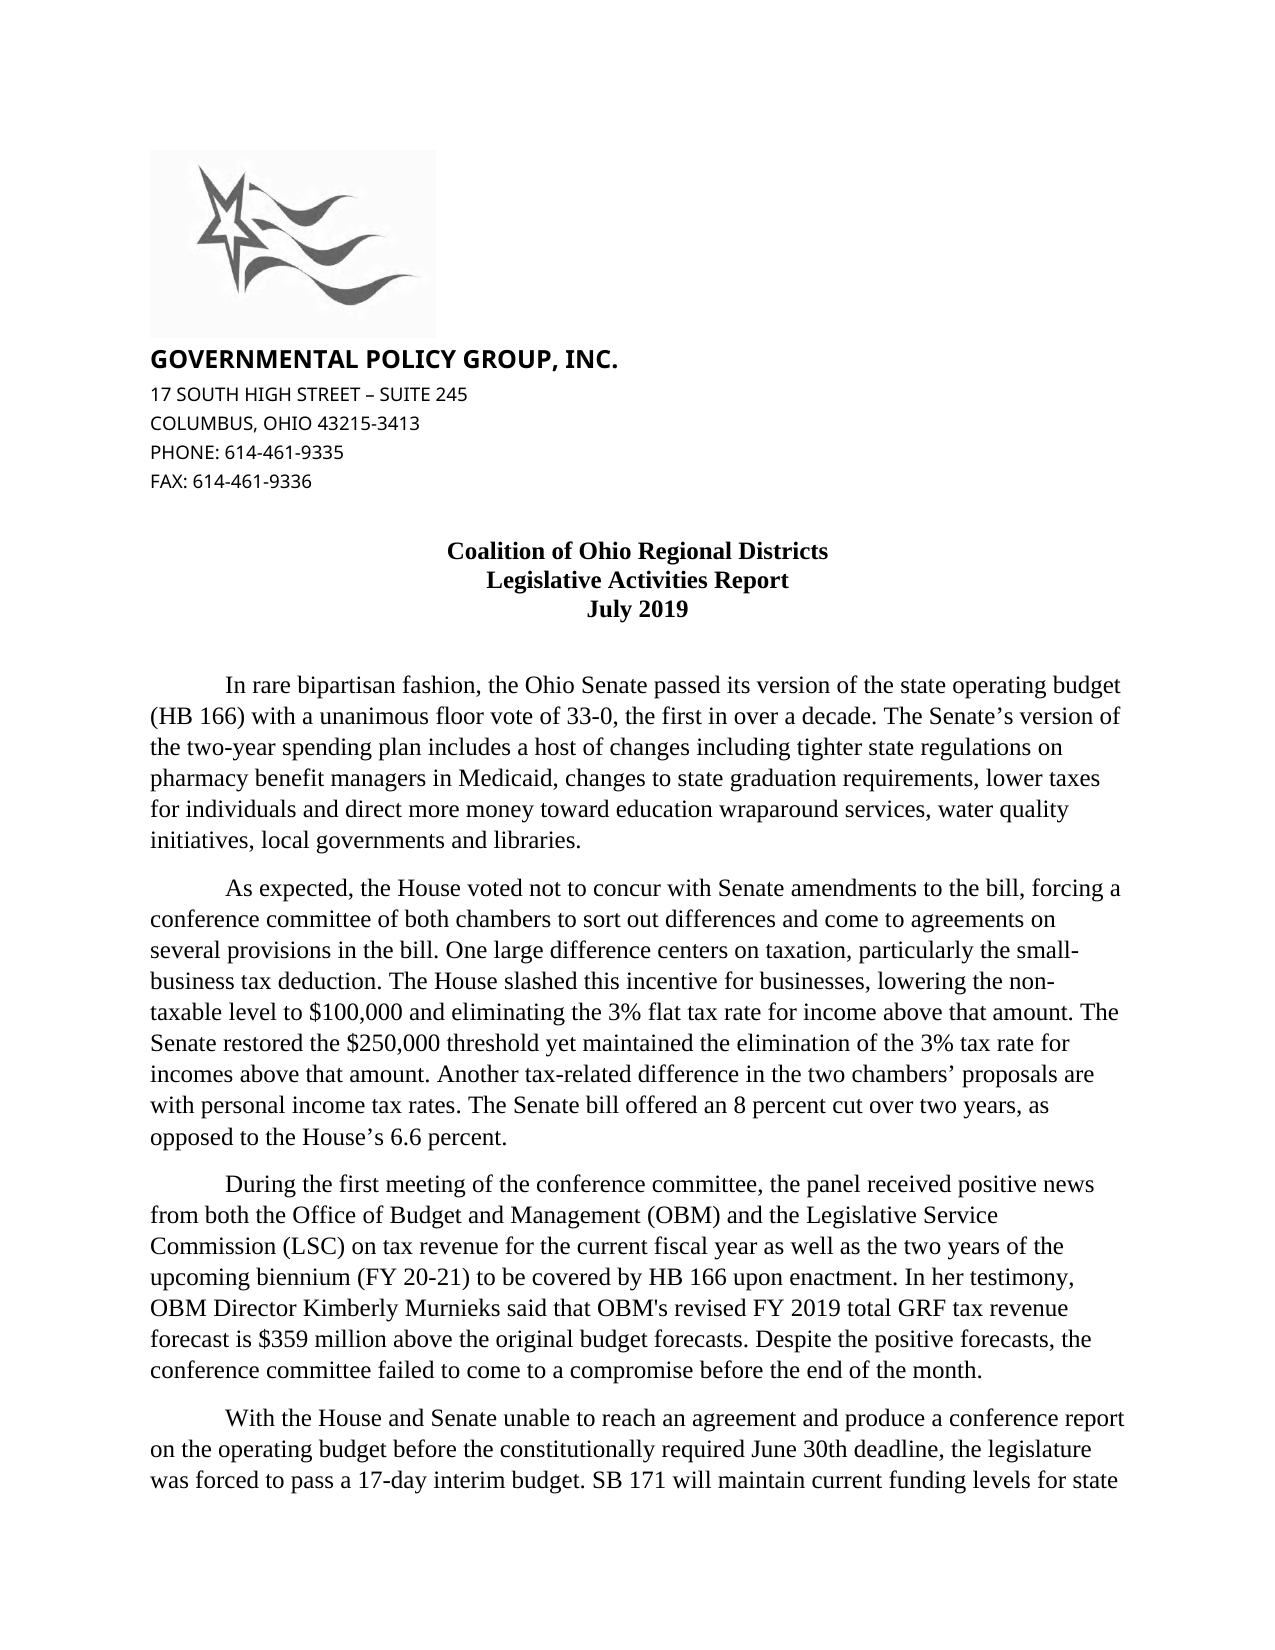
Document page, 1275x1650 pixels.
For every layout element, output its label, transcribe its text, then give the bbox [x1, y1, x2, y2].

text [150, 1403, 1125, 1494]
table_cell GOVERNMENTAL POLICY GROUP, INC. – PHONE: 614-461-9335 FAX: 614-461-9336 Coalition of Ohio Regional Districts Legislative Activities Report July 2019 [150, 342, 1125, 623]
text As expected, the House voted not to concur with Senate amendments to the bill, forcing a conference committee of both chambers to sort out differences and come to agreements on several provisions in the bill. One large difference centers on taxation, particularly the small-business tax deduction. The House slashed this incentive for businesses, lowering the non-taxable level to $100,000 and eliminating the 3% flat tax rate for income above that amount. The Senate restored the $250,000 threshold yet maintained the elimination of the 3% tax rate for incomes above that amount. Another tax-related difference in the two chambers’ proposals are with personal income tax rates. The Senate bill offered an 8 percent cut over two years, as opposed to the House’s 6.6 percent. [150, 873, 1125, 1150]
picture [150, 150, 436, 338]
text In rare bipartisan fashion, the Ohio Senate passed its version of the state operating budget (HB 166) with a unanimous floor vote of 33-0, the first in over a decade. The Senate’s version of the two-year spending plan includes a host of changes including tighter state regulations on pharmacy benefit managers in Medicaid, changes to state graduation requirements, lower taxes for individuals and direct more money toward education wraparound services, water quality initiatives, local governments and libraries. [150, 670, 1125, 854]
table_header [150, 150, 1125, 342]
text During the first meeting of the conference committee, the panel received positive news from both the Office of Budget and Management (OBM) and the Legislative Service Commission (LSC) on tax revenue for the current fiscal year as well as the two years of the upcoming biennium (FY 20-21) to be covered by HB 166 upon enactment. In her testimony, OBM Director Kimberly Murnieks said that OBM's revised FY 2019 total GRF tax revenue forecast is $359 million above the original budget forecasts. Despite the positive forecasts, the conference committee failed to come to a compromise before the end of the month. [150, 1169, 1125, 1384]
